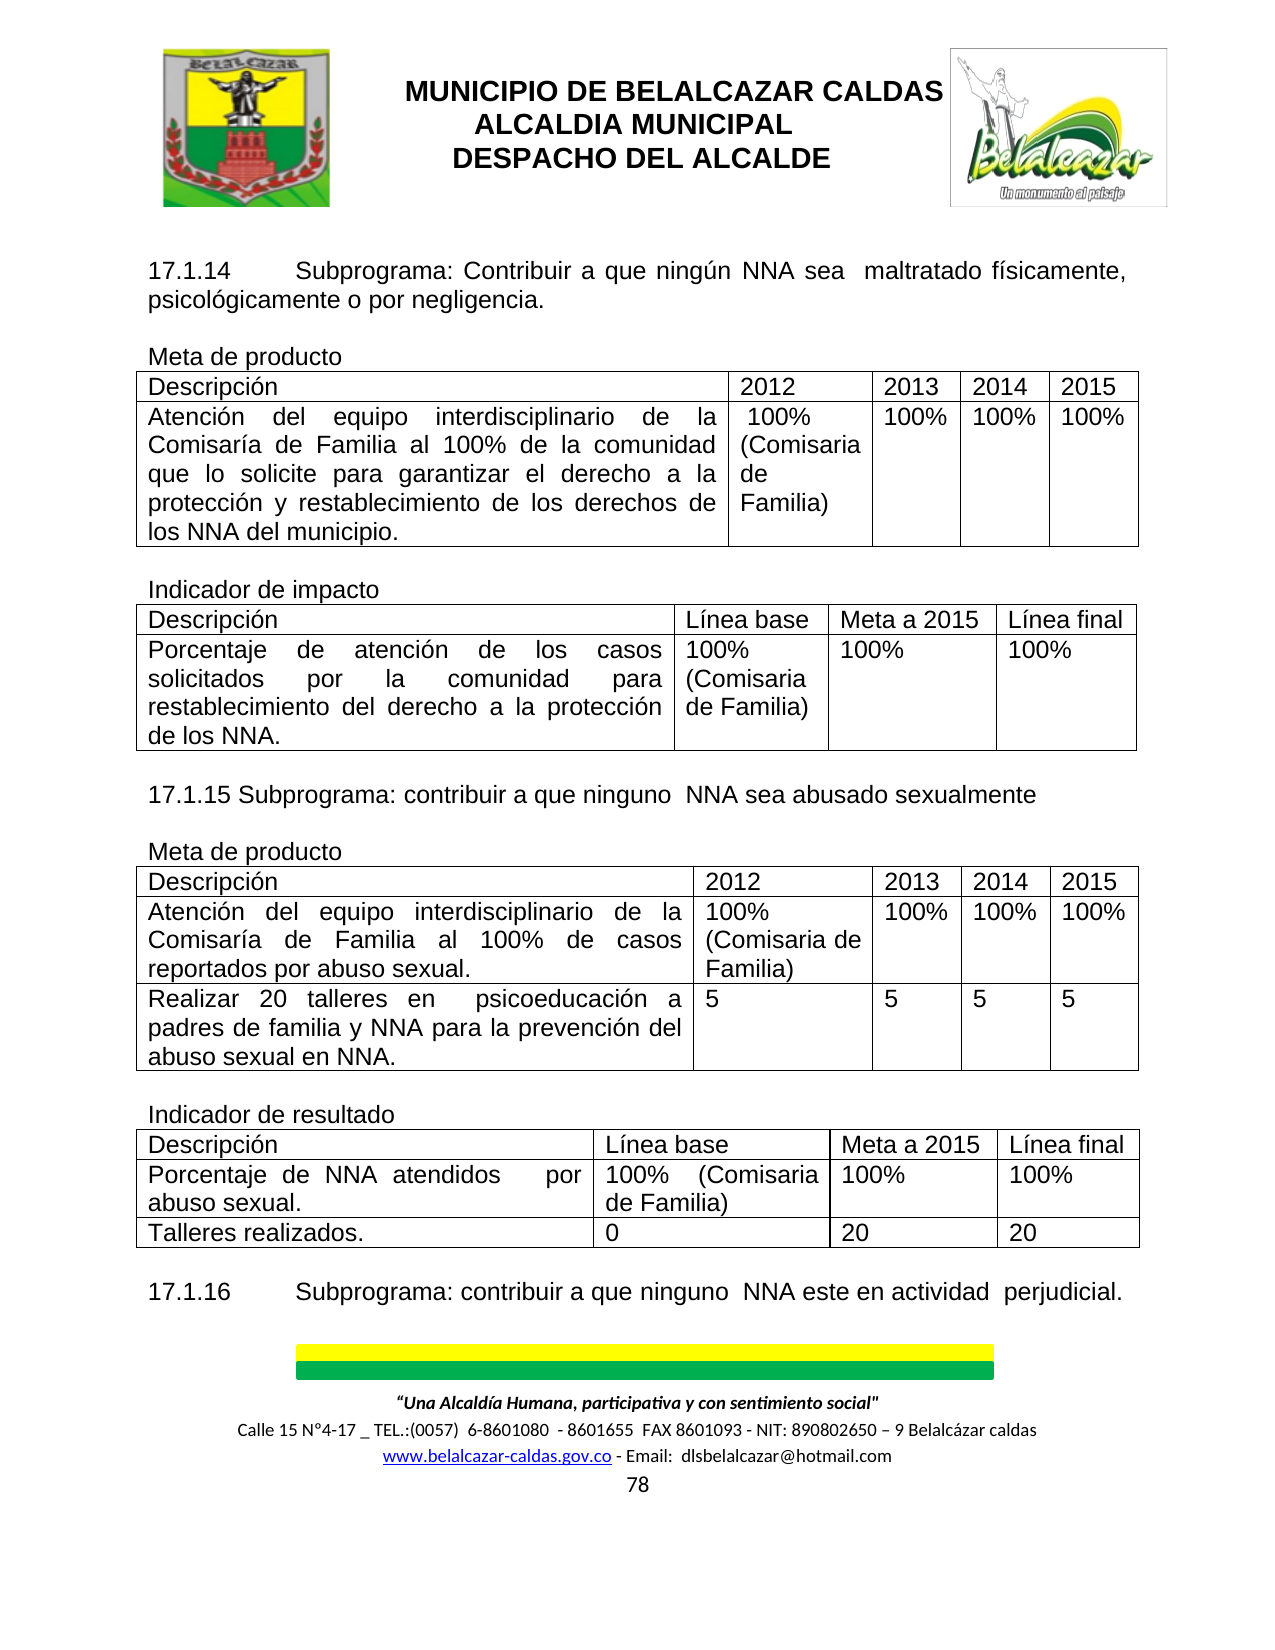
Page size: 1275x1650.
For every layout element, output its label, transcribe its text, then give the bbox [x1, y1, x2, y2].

picture [950, 48, 1168, 207]
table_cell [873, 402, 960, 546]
list Subprograma: Contribuir a que ningún NNA sea maltratado físicamente, psicológicamente o por negligencia. [148, 256, 1127, 313]
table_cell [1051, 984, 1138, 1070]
text Meta de producto [148, 837, 1127, 866]
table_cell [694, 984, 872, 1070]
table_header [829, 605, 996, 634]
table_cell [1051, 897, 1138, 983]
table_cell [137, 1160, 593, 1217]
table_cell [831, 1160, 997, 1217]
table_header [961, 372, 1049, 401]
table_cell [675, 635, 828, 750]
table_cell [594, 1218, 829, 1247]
list Subprograma: contribuir a que ninguno NNA este en actividad perjudicial. [148, 1277, 1127, 1306]
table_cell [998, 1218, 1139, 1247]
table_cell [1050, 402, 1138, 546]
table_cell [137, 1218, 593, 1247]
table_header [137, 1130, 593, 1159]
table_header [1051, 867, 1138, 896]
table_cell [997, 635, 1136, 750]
picture [162, 48, 330, 207]
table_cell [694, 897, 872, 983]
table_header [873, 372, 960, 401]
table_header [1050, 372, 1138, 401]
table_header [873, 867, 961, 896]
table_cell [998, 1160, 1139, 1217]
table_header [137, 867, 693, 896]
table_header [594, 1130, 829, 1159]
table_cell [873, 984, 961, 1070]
text Indicador de resultado [148, 1100, 1127, 1129]
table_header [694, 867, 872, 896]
text Meta de producto [148, 342, 1127, 371]
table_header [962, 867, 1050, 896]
text 17.1.15 Subprograma: contribuir a que ninguno NNA sea abusado sexualmente [148, 780, 1127, 808]
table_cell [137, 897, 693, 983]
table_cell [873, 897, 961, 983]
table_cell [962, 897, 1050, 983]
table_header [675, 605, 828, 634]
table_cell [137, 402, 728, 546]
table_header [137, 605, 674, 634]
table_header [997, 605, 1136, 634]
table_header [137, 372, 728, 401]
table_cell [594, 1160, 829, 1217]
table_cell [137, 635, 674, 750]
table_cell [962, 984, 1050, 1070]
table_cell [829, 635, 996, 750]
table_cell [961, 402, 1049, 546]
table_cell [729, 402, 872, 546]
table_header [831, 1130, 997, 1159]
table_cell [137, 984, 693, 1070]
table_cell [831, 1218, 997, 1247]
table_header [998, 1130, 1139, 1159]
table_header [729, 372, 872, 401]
text Indicador de impacto [148, 575, 1127, 604]
